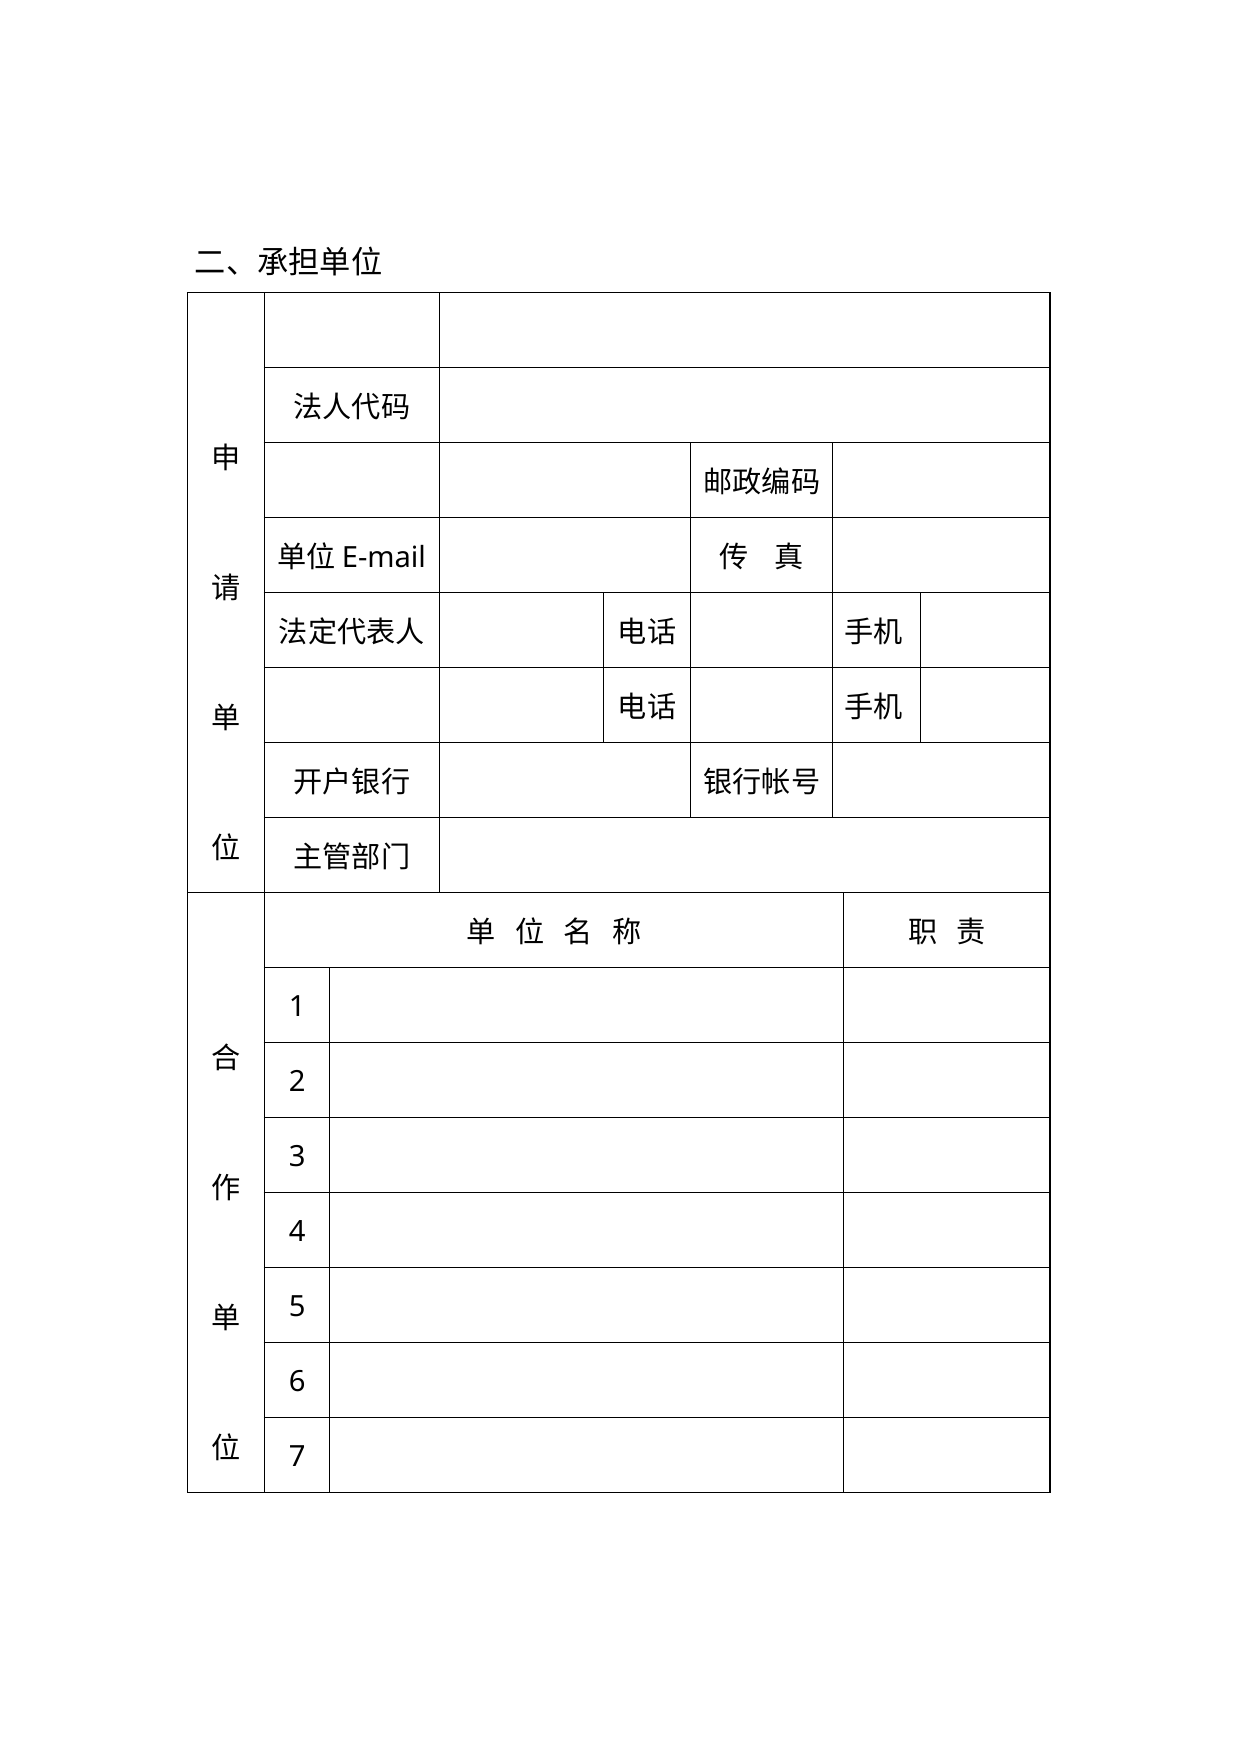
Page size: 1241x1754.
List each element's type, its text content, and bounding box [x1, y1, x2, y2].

table_cell [330, 968, 843, 1042]
table_cell 手机 [833, 593, 920, 667]
table_cell 单 位 名 称 [265, 893, 843, 967]
table_cell 法人代码 [265, 368, 439, 442]
table_header [440, 293, 1049, 367]
table_cell 手机 [833, 668, 920, 742]
table_cell [440, 593, 603, 667]
table_cell [265, 443, 439, 517]
table_cell 邮政编码 [691, 443, 832, 517]
table_cell [833, 743, 1049, 817]
table_cell [330, 1268, 843, 1342]
table_cell 电话 [604, 593, 690, 667]
table_cell 3 [265, 1118, 329, 1192]
table_cell [844, 1343, 1049, 1417]
table_cell [921, 593, 1049, 667]
table_cell [691, 593, 832, 667]
table_cell [844, 1043, 1049, 1117]
table_header 申 请 单 位 [188, 293, 264, 892]
table_cell [844, 1418, 1049, 1492]
table_cell [833, 443, 1049, 517]
table_cell [330, 1418, 843, 1492]
table_cell 6 [265, 1343, 329, 1417]
table_cell 电话 [604, 668, 690, 742]
table_cell [844, 1118, 1049, 1192]
table_cell 7 [265, 1418, 329, 1492]
table_cell [844, 1193, 1049, 1267]
table_cell [330, 1343, 843, 1417]
table_cell [440, 668, 603, 742]
table_cell [440, 443, 690, 517]
table_cell [921, 668, 1049, 742]
table_cell [833, 518, 1049, 592]
table_cell 合 作 单 位 [188, 893, 264, 1492]
table_cell 2 [265, 1043, 329, 1117]
table_cell 职 责 [844, 893, 1049, 967]
table_cell [330, 1043, 843, 1117]
table_cell [330, 1193, 843, 1267]
text 二、承担单位 [187, 227, 1063, 292]
table_cell [691, 668, 832, 742]
table_cell 4 [265, 1193, 329, 1267]
table_cell 主管部门 [265, 818, 439, 892]
table_cell [440, 743, 690, 817]
table_cell 银行帐号 [691, 743, 832, 817]
table_cell 单位E-mail [265, 518, 439, 592]
table_cell 法定代表人 [265, 593, 439, 667]
table_cell [440, 368, 1049, 442]
table_header [265, 293, 439, 367]
table_cell 开户银行 [265, 743, 439, 817]
table_cell [844, 968, 1049, 1042]
table_cell [265, 668, 439, 742]
table_cell 5 [265, 1268, 329, 1342]
table_cell 传 真 [691, 518, 832, 592]
table_cell [440, 818, 1049, 892]
table_cell 1 [265, 968, 329, 1042]
table_cell [844, 1268, 1049, 1342]
table_cell [330, 1118, 843, 1192]
table_cell [440, 518, 690, 592]
